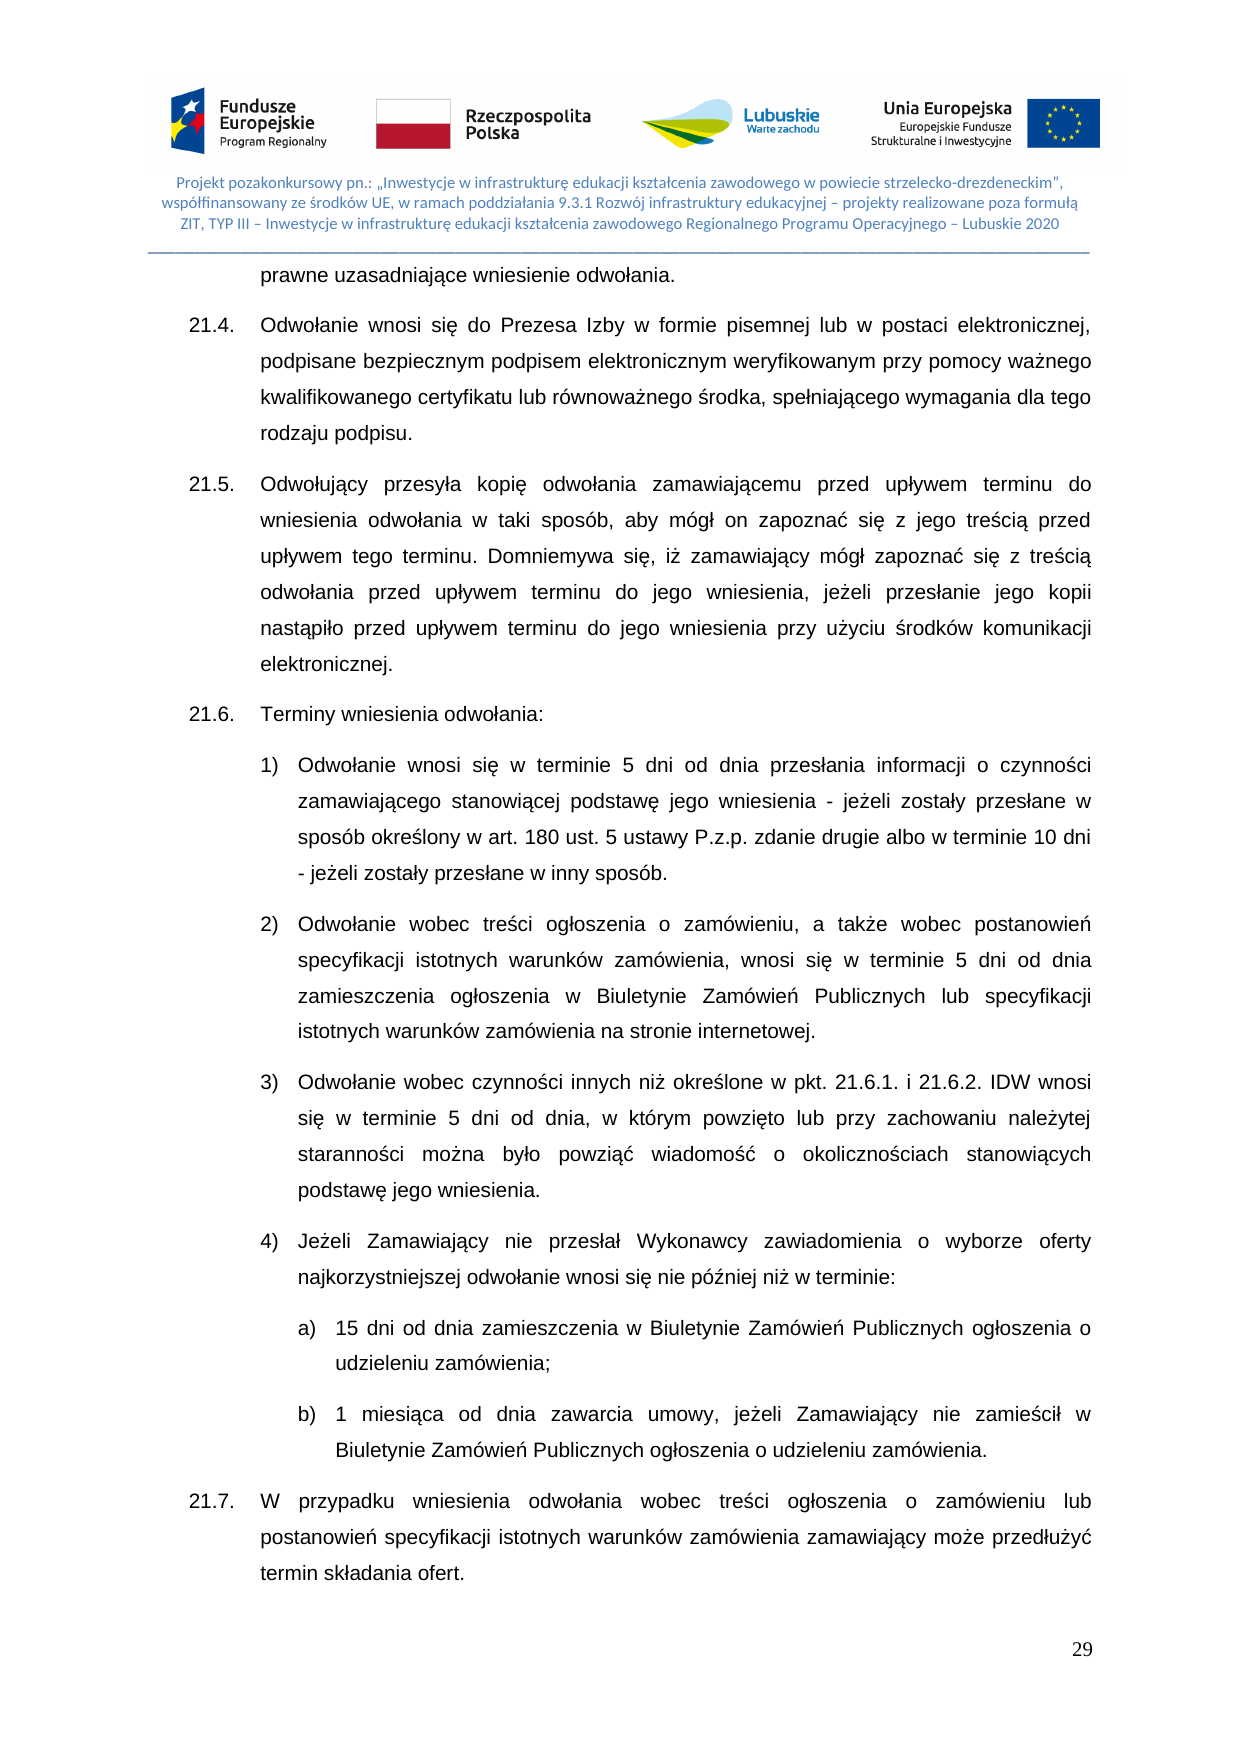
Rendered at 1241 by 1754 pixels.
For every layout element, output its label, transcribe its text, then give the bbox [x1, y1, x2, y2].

table_cell a) 15 dni od dnia zamieszczenia w Biuletynie Zamówień Publicznych ogłoszenia o udzieleniu zamówienia; [140, 1309, 1100, 1396]
table_cell 1) Odwołanie wnosi się w terminie 5 dni od dnia przesłania informacji o czynności zamawiającego stanowiącej podstawę jego wniesienia - jeżeli zostały przesłane w sposób określony w art. 180 ust. 5 ustawy P.z.p. zdanie drugie albo w terminie 10 dni - jeżeli zostały przesłane w inny sposób. [140, 747, 1100, 905]
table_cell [140, 256, 1100, 307]
table_cell 21.6. Terminy wniesienia odwołania: [140, 696, 1100, 747]
table_cell 2) Odwołanie wobec treści ogłoszenia o zamówieniu, a także wobec postanowień specyfikacji istotnych warunków zamówienia, wnosi się w terminie 5 dni od dnia zamieszczenia ogłoszenia w Biuletynie Zamówień Publicznych lub specyfikacji istotnych warunków zamówienia na stronie internetowej. [140, 905, 1100, 1064]
table_cell 4) Jeżeli Zamawiający nie przesłał Wykonawcy zawiadomienia o wyborze oferty najkorzystniejszej odwołanie wnosi się nie później niż w terminie: [140, 1223, 1100, 1309]
table_cell 3) Odwołanie wobec czynności innych niż określone w pkt. 21.6.1. i 21.6.2. IDW wnosi się w terminie 5 dni od dnia, w którym powzięto lub przy zachowaniu należytej staranności można było powziąć wiadomość o okolicznościach stanowiących podstawę jego wniesienia. [140, 1064, 1100, 1222]
table_cell 21.7. W przypadku wniesienia odwołania wobec treści ogłoszenia o zamówieniu lub postanowień specyfikacji istotnych warunków zamówienia zamawiający może przedłużyć termin składania ofert. [140, 1483, 1100, 1605]
table_cell 21.5. Odwołujący przesyła kopię odwołania zamawiającemu przed upływem terminu do wniesienia odwołania w taki sposób, aby mógł on zapoznać się z jego treścią przed upływem tego terminu. Domniemywa się, iż zamawiający mógł zapoznać się z treścią odwołania przed upływem terminu do jego wniesienia, jeżeli przesłanie jego kopii nastąpiło przed upływem terminu do jego wniesienia przy użyciu środków komunikacji elektronicznej. [140, 466, 1100, 696]
table_cell b) 1 miesiąca od dnia zawarcia umowy, jeżeli Zamawiający nie zamieścił w Biuletynie Zamówień Publicznych ogłoszenia o udzieleniu zamówienia. [140, 1396, 1100, 1482]
table_cell 21.4. Odwołanie wnosi się do Prezesa Izby w formie pisemnej lub w postaci elektronicznej, podpisane bezpiecznym podpisem elektronicznym weryfikowanym przy pomocy ważnego kwalifikowanego certyfikatu lub równoważnego środka, spełniającego wymagania dla tego rodzaju podpisu. [140, 307, 1100, 466]
